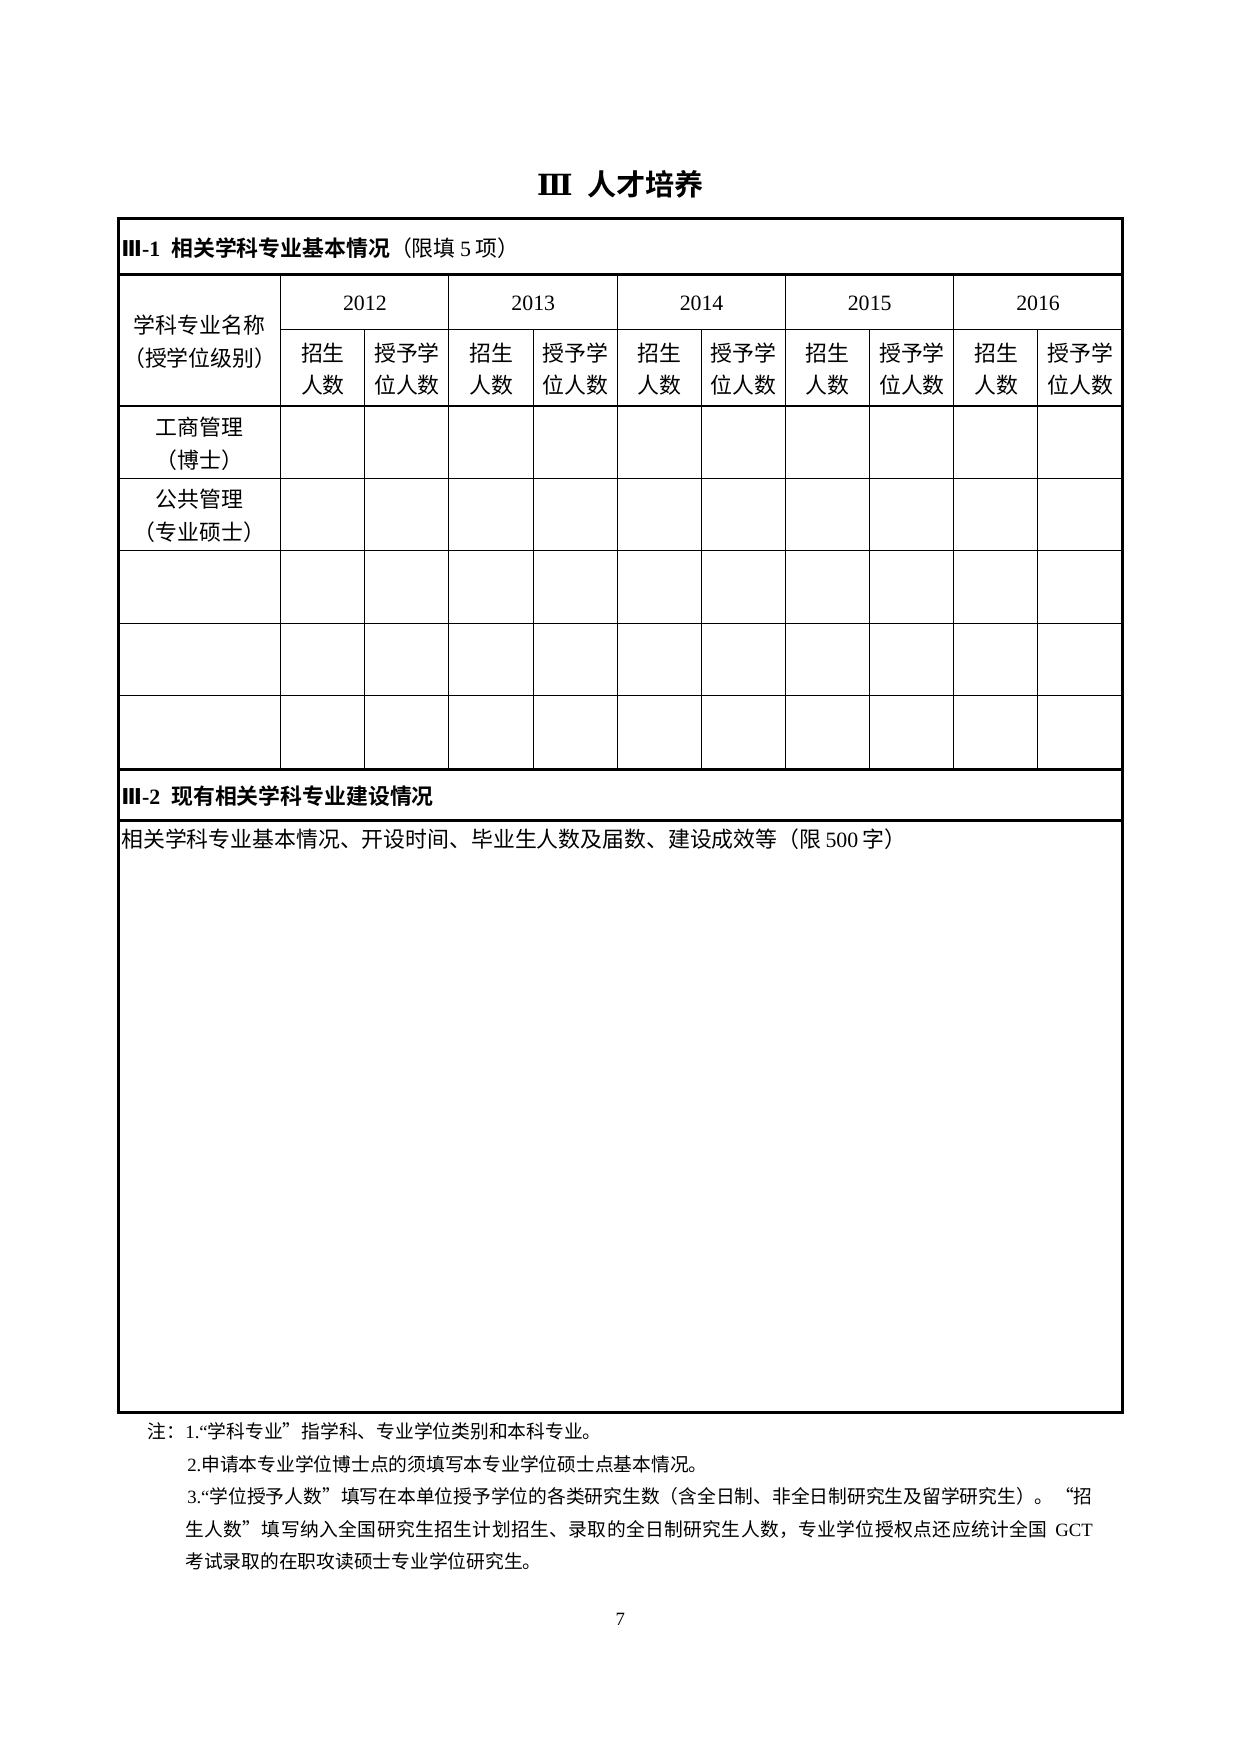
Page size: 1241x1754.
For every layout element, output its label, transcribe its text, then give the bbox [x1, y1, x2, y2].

table_cell [702, 696, 785, 767]
table_cell 授予学位人数 [365, 330, 448, 405]
table_cell [702, 624, 785, 695]
table_cell 授予学位人数 [702, 330, 785, 405]
table_cell [954, 551, 1037, 622]
table_cell [786, 696, 869, 767]
table_cell [870, 696, 953, 767]
table_cell [954, 624, 1037, 695]
table_cell [365, 551, 448, 622]
table_cell [618, 551, 701, 622]
table_cell [449, 551, 533, 622]
table_cell [534, 479, 617, 550]
table_cell Ⅲ-2 现有相关学科专业建设情况 [120, 771, 1121, 819]
table_cell [449, 479, 533, 550]
table_cell [702, 479, 785, 550]
table_cell [449, 696, 533, 767]
table_cell [534, 624, 617, 695]
table_cell [870, 407, 953, 477]
table_cell [954, 479, 1037, 550]
table_cell [1038, 551, 1121, 622]
table_cell 2013 [449, 276, 617, 329]
table_cell [954, 407, 1037, 477]
table_cell 授予学位人数 [1038, 330, 1121, 405]
table_cell [786, 479, 869, 550]
text 3.“学位授予人数”填写在本单位授予学位的各类研究生数（含全日制、非全日制研究生及留学研究生）。“招生人数”填写纳入全国研究生招生计划招生、录取的全日制研究生人数，专业学位授权点还应统计全国GCT考试录取的在职攻读硕士专业学位研究生。 [185, 1479, 1092, 1577]
table_cell 授予学位人数 [870, 330, 953, 405]
table_cell [281, 551, 364, 622]
table_cell [534, 696, 617, 767]
table_cell [120, 624, 280, 695]
table_cell [702, 551, 785, 622]
table_cell [618, 696, 701, 767]
table_cell [786, 407, 869, 477]
table_cell [870, 624, 953, 695]
table_cell [449, 407, 533, 477]
table_cell [365, 624, 448, 695]
text 2.申请本专业学位博士点的须填写本专业学位硕士点基本情况。 [185, 1447, 1092, 1479]
table_cell [870, 479, 953, 550]
table_cell 相关学科专业基本情况、开设时间、毕业生人数及届数、建设成效等（限500字） [120, 822, 1121, 1411]
table_cell 公共管理 （专业硕士） [120, 479, 280, 550]
table_header Ⅲ-1 相关学科专业基本情况（限填5项） [120, 220, 1121, 273]
table_cell [281, 624, 364, 695]
table_cell 2014 [618, 276, 785, 329]
table_cell 招生 人数 [281, 330, 364, 405]
table_cell 招生 人数 [618, 330, 701, 405]
text Ⅲ 人才培养 [148, 162, 1092, 204]
table_cell [534, 551, 617, 622]
table_cell [702, 407, 785, 477]
table_cell [120, 696, 280, 767]
table_cell 授予学位人数 [534, 330, 617, 405]
table_cell [870, 551, 953, 622]
table_cell [1038, 479, 1121, 550]
table_cell [365, 696, 448, 767]
table_cell [281, 696, 364, 767]
table_cell [1038, 696, 1121, 767]
table_cell [1038, 407, 1121, 477]
table_cell 招生 人数 [449, 330, 533, 405]
table_cell [786, 551, 869, 622]
table_cell [449, 624, 533, 695]
table_cell [281, 407, 364, 477]
table_cell 2016 [954, 276, 1121, 329]
table_cell 招生 人数 [954, 330, 1037, 405]
table_cell [954, 696, 1037, 767]
table_cell [618, 479, 701, 550]
table_cell [281, 479, 364, 550]
table_cell [786, 624, 869, 695]
table_cell 学科专业名称（授学位级别） [120, 276, 280, 405]
table_cell [365, 407, 448, 477]
table_cell [618, 624, 701, 695]
table_cell [365, 479, 448, 550]
table_cell 招生 人数 [786, 330, 869, 405]
table_cell 工商管理 （博士） [120, 407, 280, 477]
text 注：1.“学科专业”指学科、专业学位类别和本科专业。 [148, 1414, 1092, 1447]
table_cell 2015 [786, 276, 953, 329]
table_cell 2012 [281, 276, 448, 329]
table_cell [120, 551, 280, 622]
table_cell [534, 407, 617, 477]
table_cell [1038, 624, 1121, 695]
table_cell [618, 407, 701, 477]
